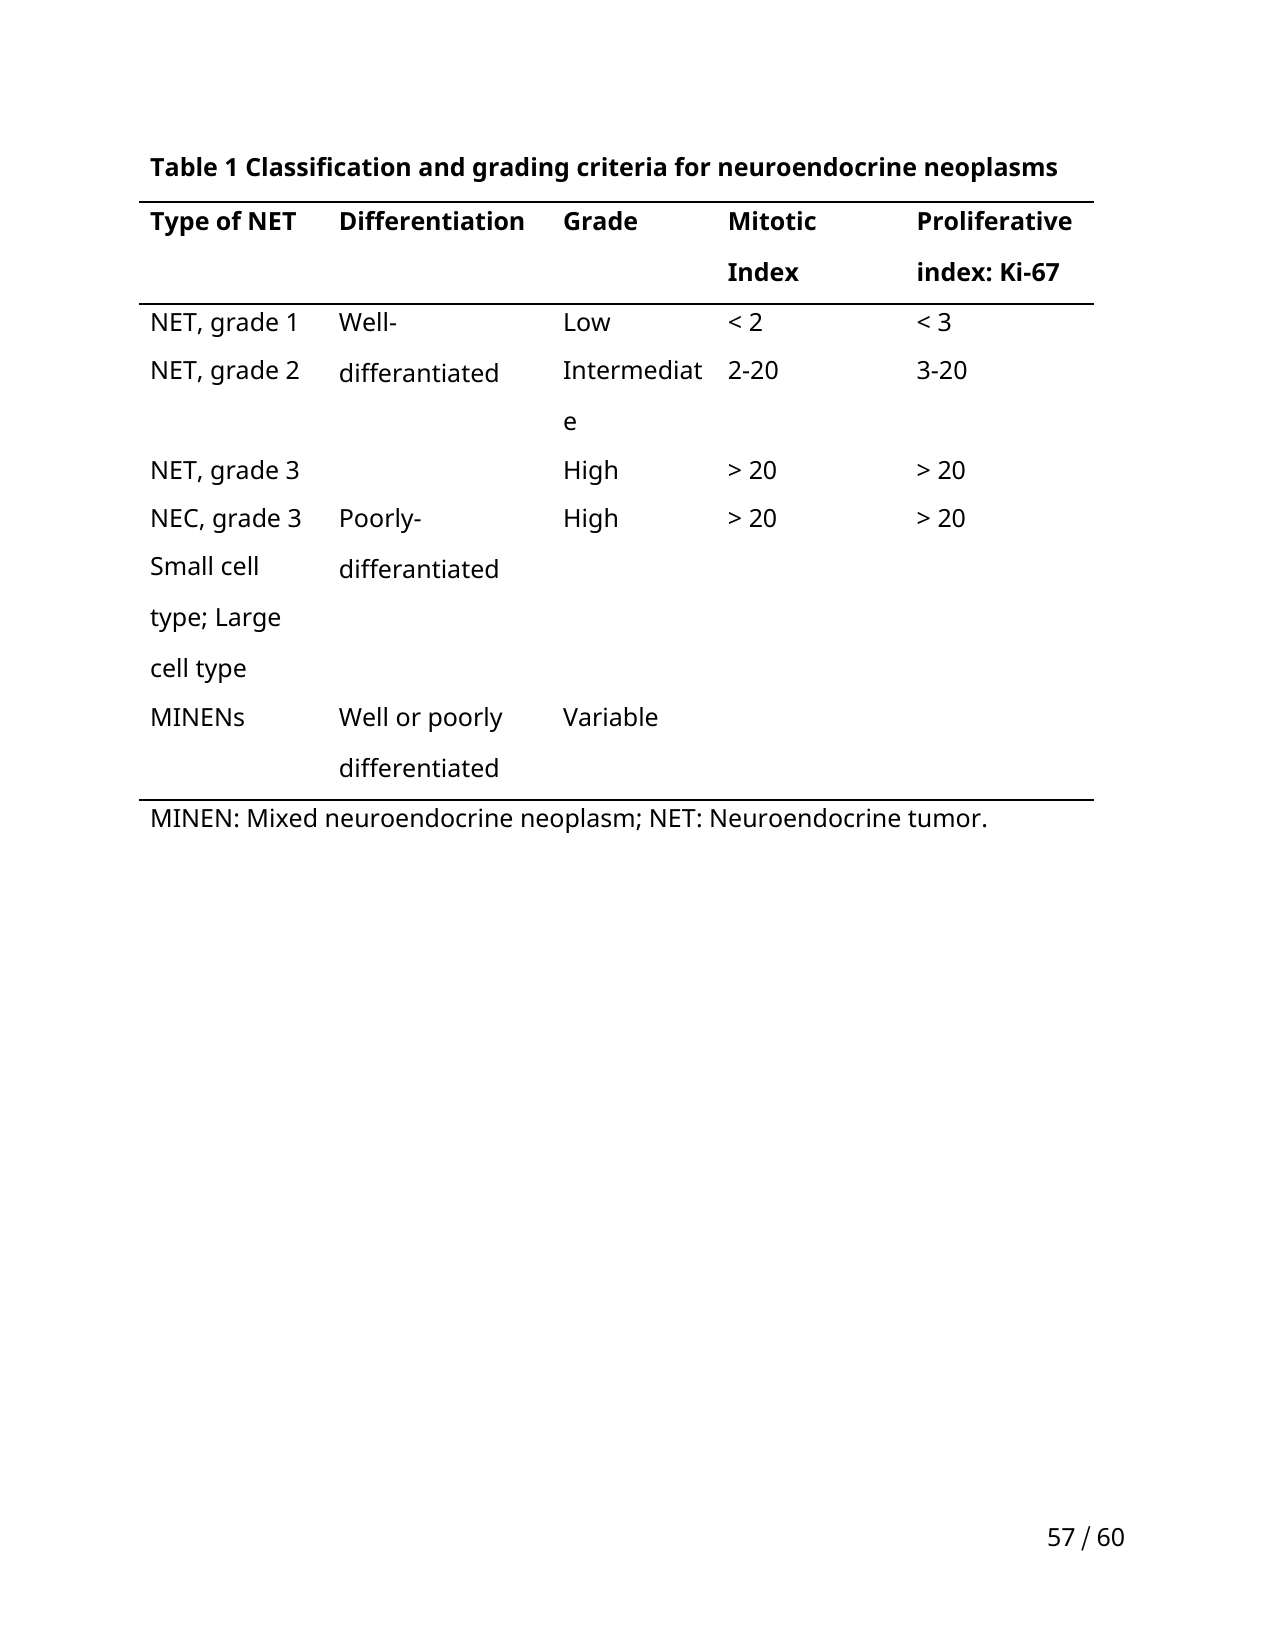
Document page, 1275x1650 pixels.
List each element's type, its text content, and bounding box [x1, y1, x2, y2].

table_cell NET, grade 2 [139, 353, 327, 452]
table_cell MINENs [139, 699, 327, 799]
table_cell NEC, grade 3 [139, 501, 327, 549]
table_header Differentiation [328, 203, 552, 302]
table_cell Intermediate [552, 353, 716, 452]
table_header Proliferative index: Ki-67 [905, 203, 1094, 302]
table_cell > 20 [905, 452, 1094, 501]
table_cell > 20 [716, 501, 905, 699]
table_cell Low [552, 305, 716, 353]
table_header Grade [552, 203, 716, 302]
text MINEN: mixed neuroendocrine neoplasm; NET: Neuroendocrine tumor. [150, 801, 1125, 835]
table_cell > 20 [716, 452, 905, 501]
text Table 1 Classification and grading criteria for neuroendocrine neoplasms [150, 150, 1125, 184]
table_header Type of NET [139, 203, 327, 302]
table_cell Variable [552, 699, 1094, 799]
table_cell High [552, 501, 716, 699]
table_cell < 3 [905, 305, 1094, 353]
table_header Mitotic Index [716, 203, 905, 302]
table_cell Small cell type; Large cell type [139, 549, 327, 699]
table_cell Well-differantiated [328, 305, 552, 501]
table_cell Poorly-differantiated [328, 501, 552, 699]
table_cell NET, grade 3 [139, 452, 327, 501]
table_cell NET, grade 1 [139, 305, 327, 353]
table_cell > 20 [905, 501, 1094, 699]
table_cell 3-20 [905, 353, 1094, 452]
table_cell 2-20 [716, 353, 905, 452]
table_cell High [552, 452, 716, 501]
table_cell Well or poorly differentiated [328, 699, 552, 799]
table_cell < 2 [716, 305, 905, 353]
